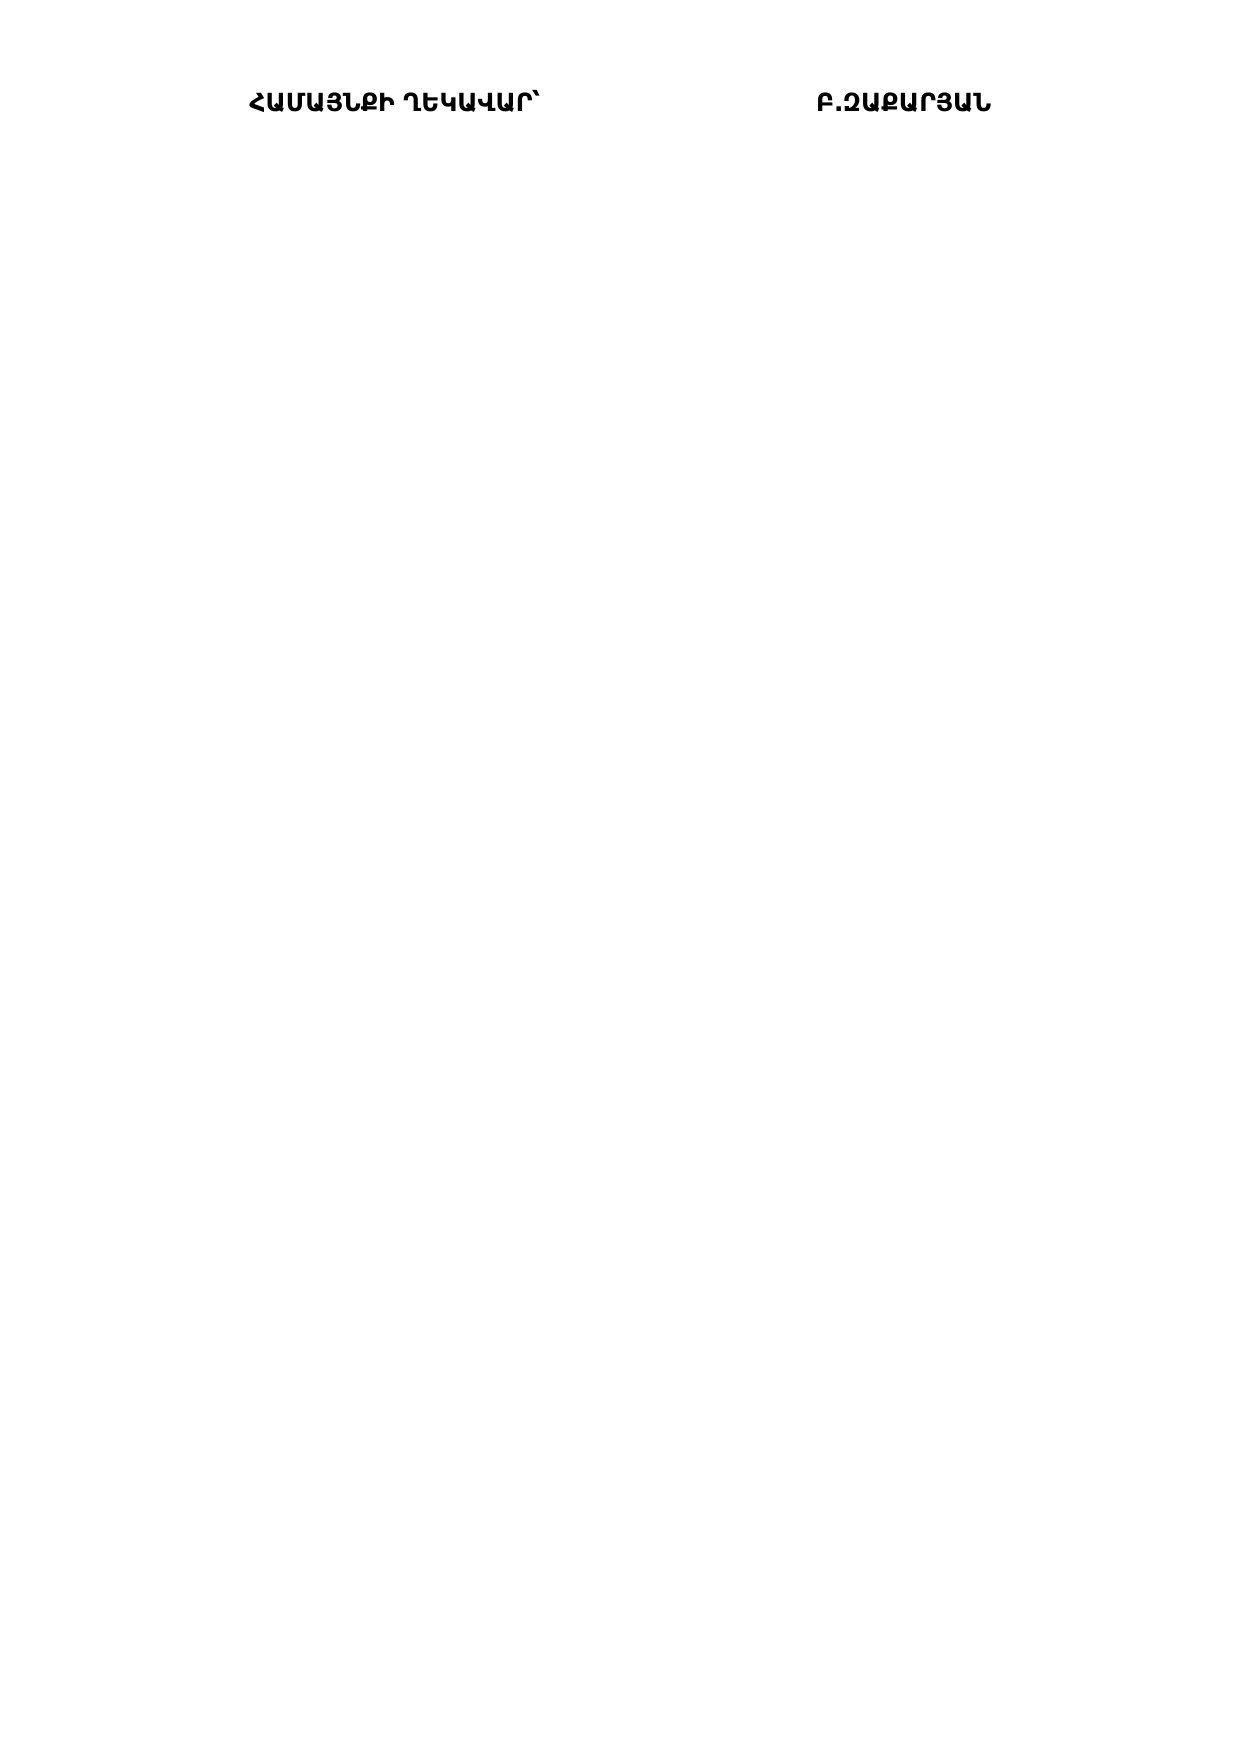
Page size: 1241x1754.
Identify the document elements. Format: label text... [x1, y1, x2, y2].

text ՀԱՄԱՅՆՔԻ ՂԵԿԱՎԱՐ՝ Բ․ԶԱՔԱՐՅԱՆ [74, 88, 1167, 117]
